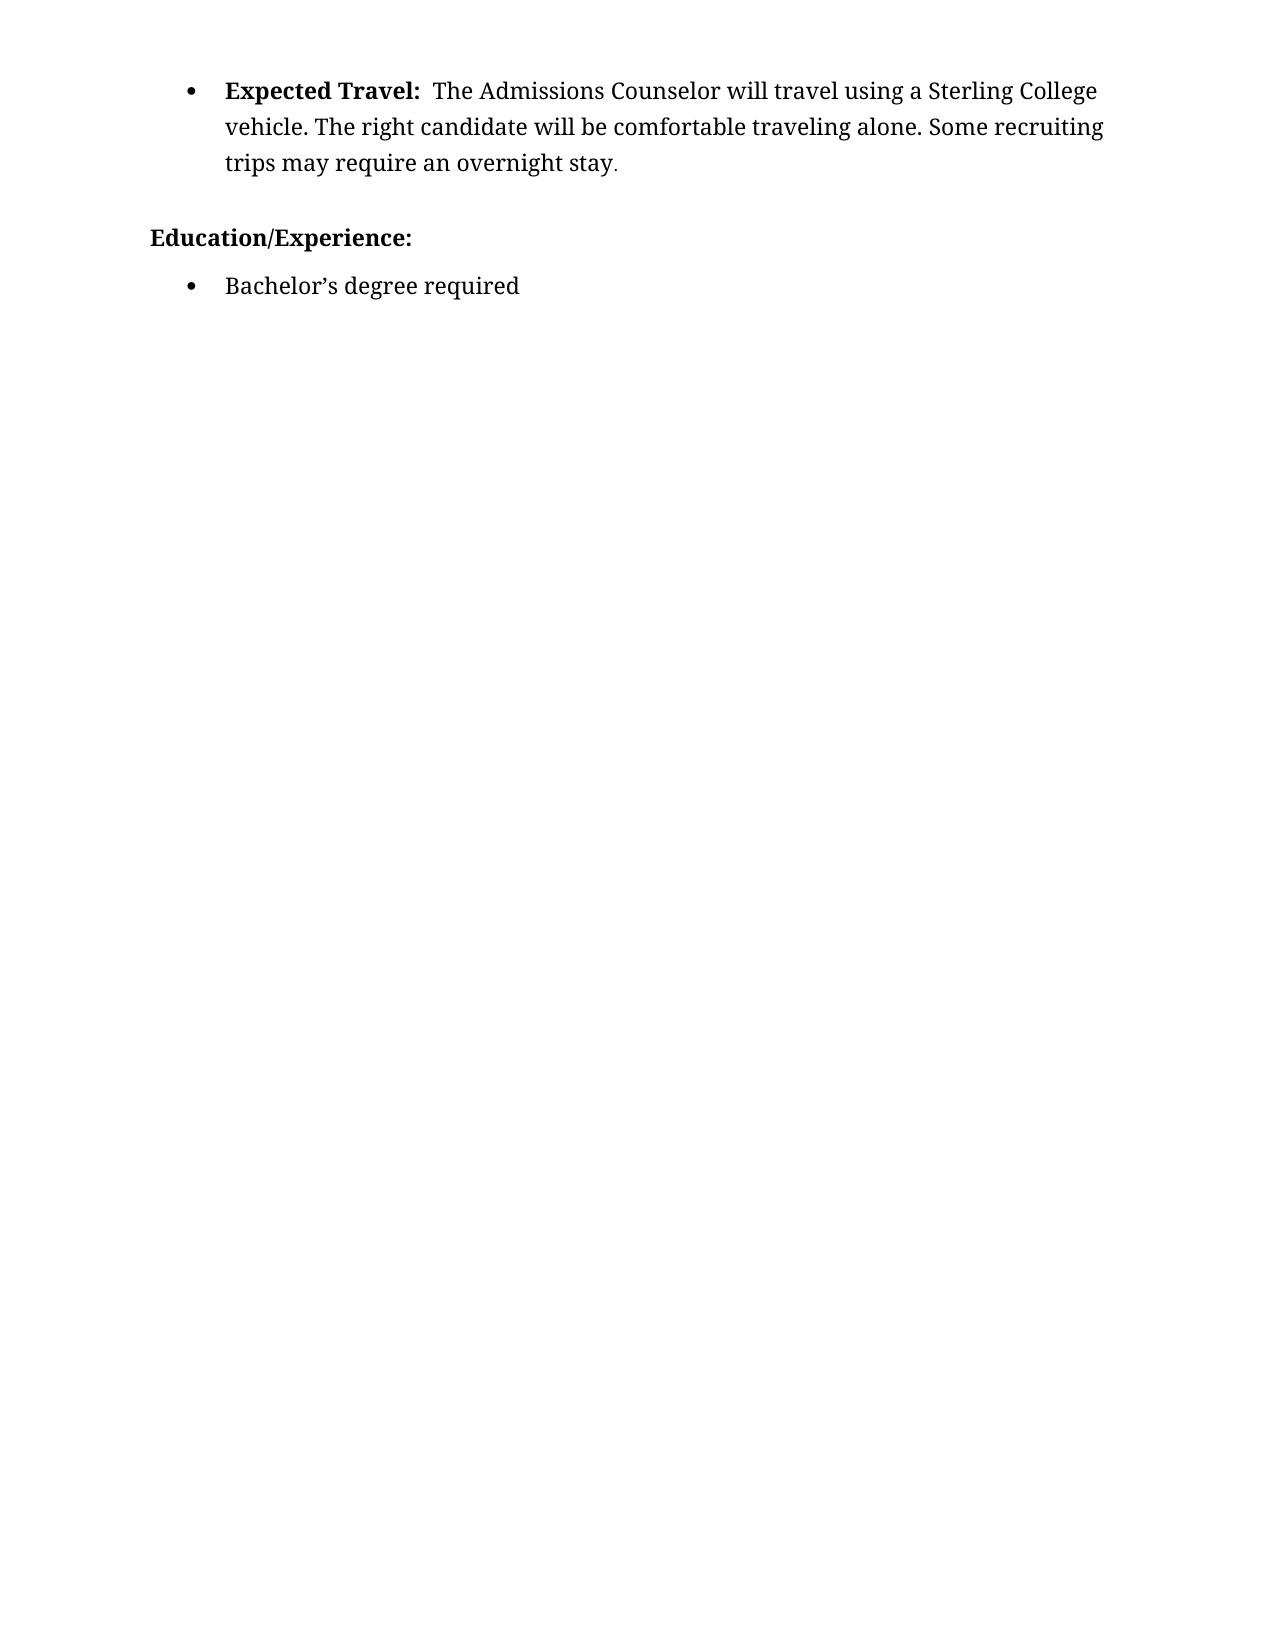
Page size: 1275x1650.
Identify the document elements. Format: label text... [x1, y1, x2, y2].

text Education/Experience: [150, 222, 1125, 254]
list Bachelor’s degree required [187, 270, 1125, 302]
list Expected Travel: The Admissions Counselor will travel using a Sterling College vehicle. The right candidate will be comfortable traveling alone. Some recruiting trips may require an overnight stay. [187, 75, 1125, 178]
